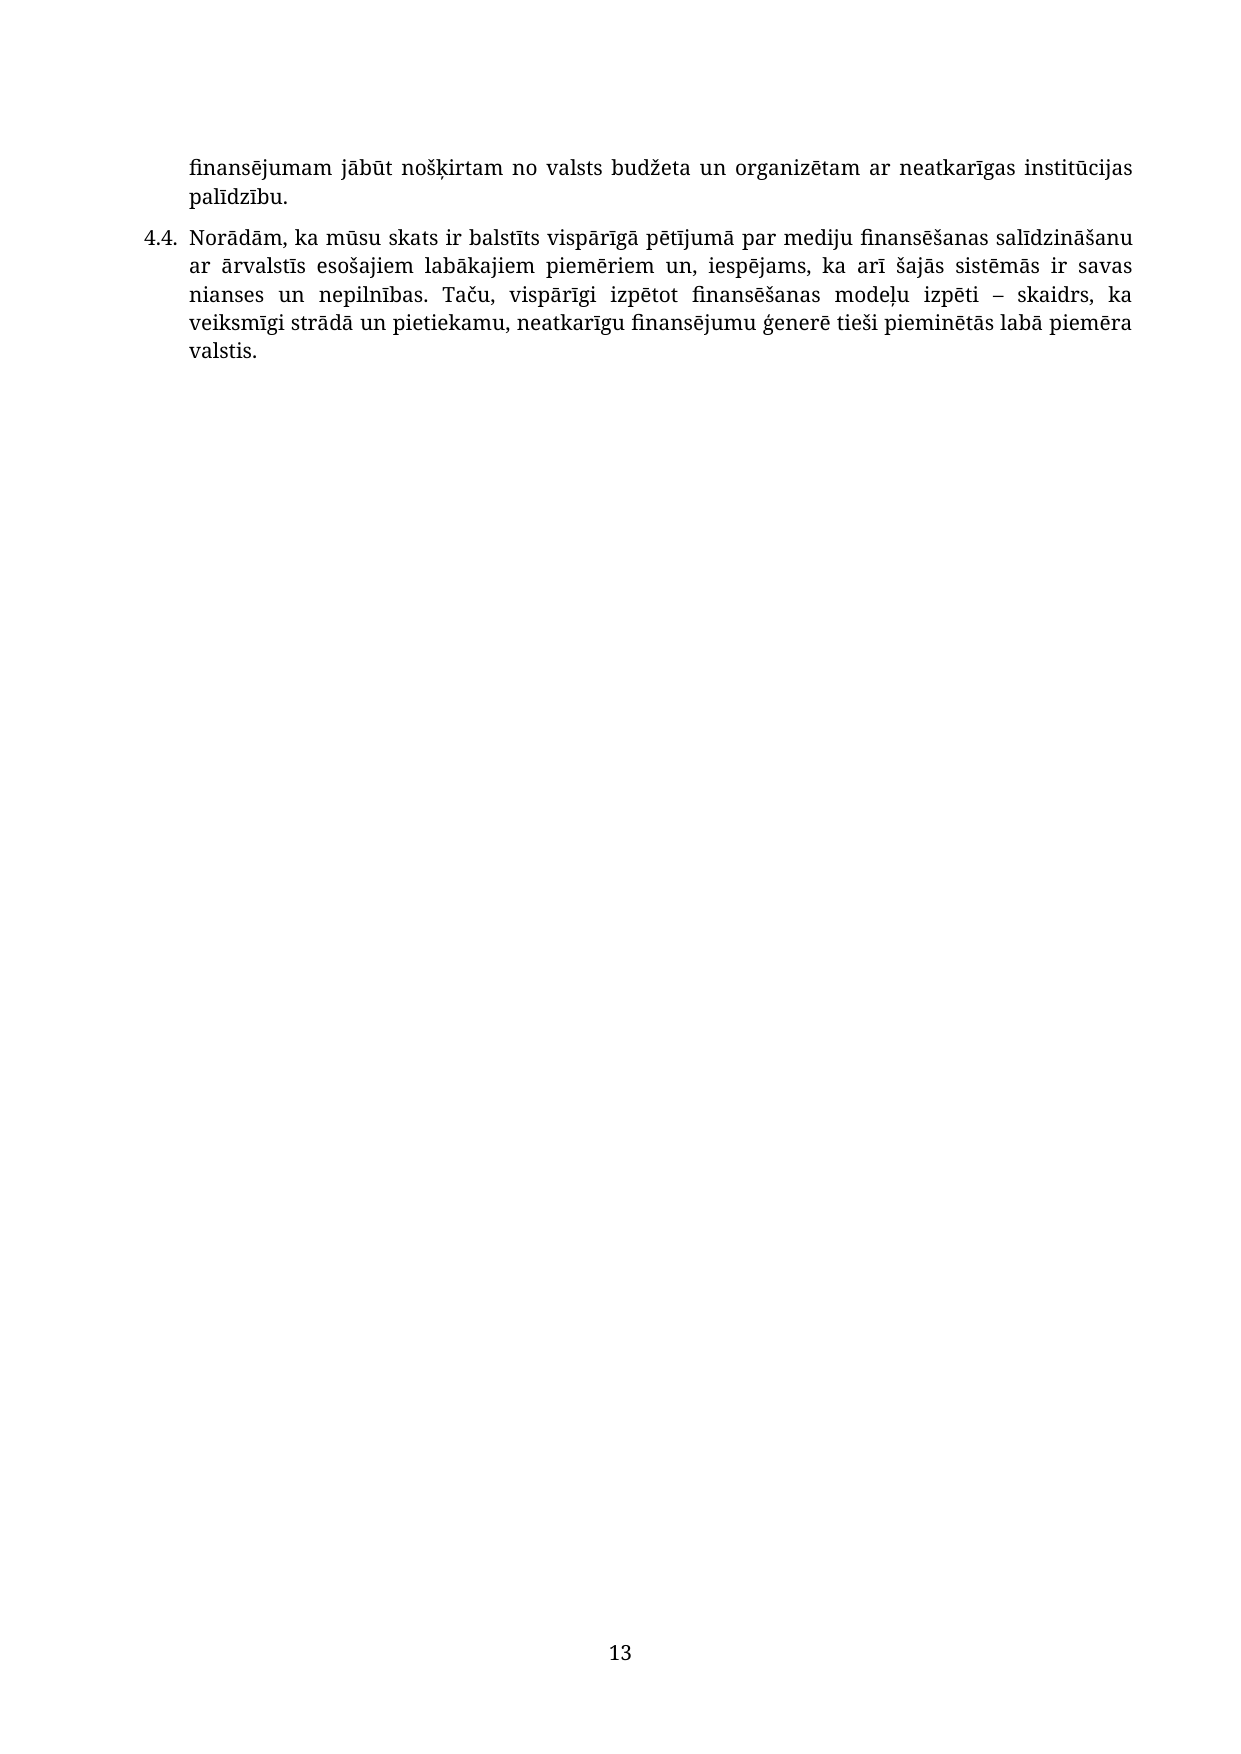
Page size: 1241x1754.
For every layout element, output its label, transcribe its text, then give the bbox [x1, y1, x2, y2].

list Norādām, ka mūsu skats ir balstīts vispārīgā pētījumā par mediju finansēšanas salīdzināšanu ar ārvalstīs esošajiem labākajiem piemēriem un, iespējams, ka arī šajās sistēmās ir savas nianses un nepilnības. Taču, vispārīgi izpētot finansēšanas modeļu izpēti – skaidrs, ka veiksmīgi strādā un pietiekamu, neatkarīgu finansējumu ģenerē tieši pieminētās labā piemēra valstis. [144, 223, 1134, 365]
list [144, 153, 1134, 210]
